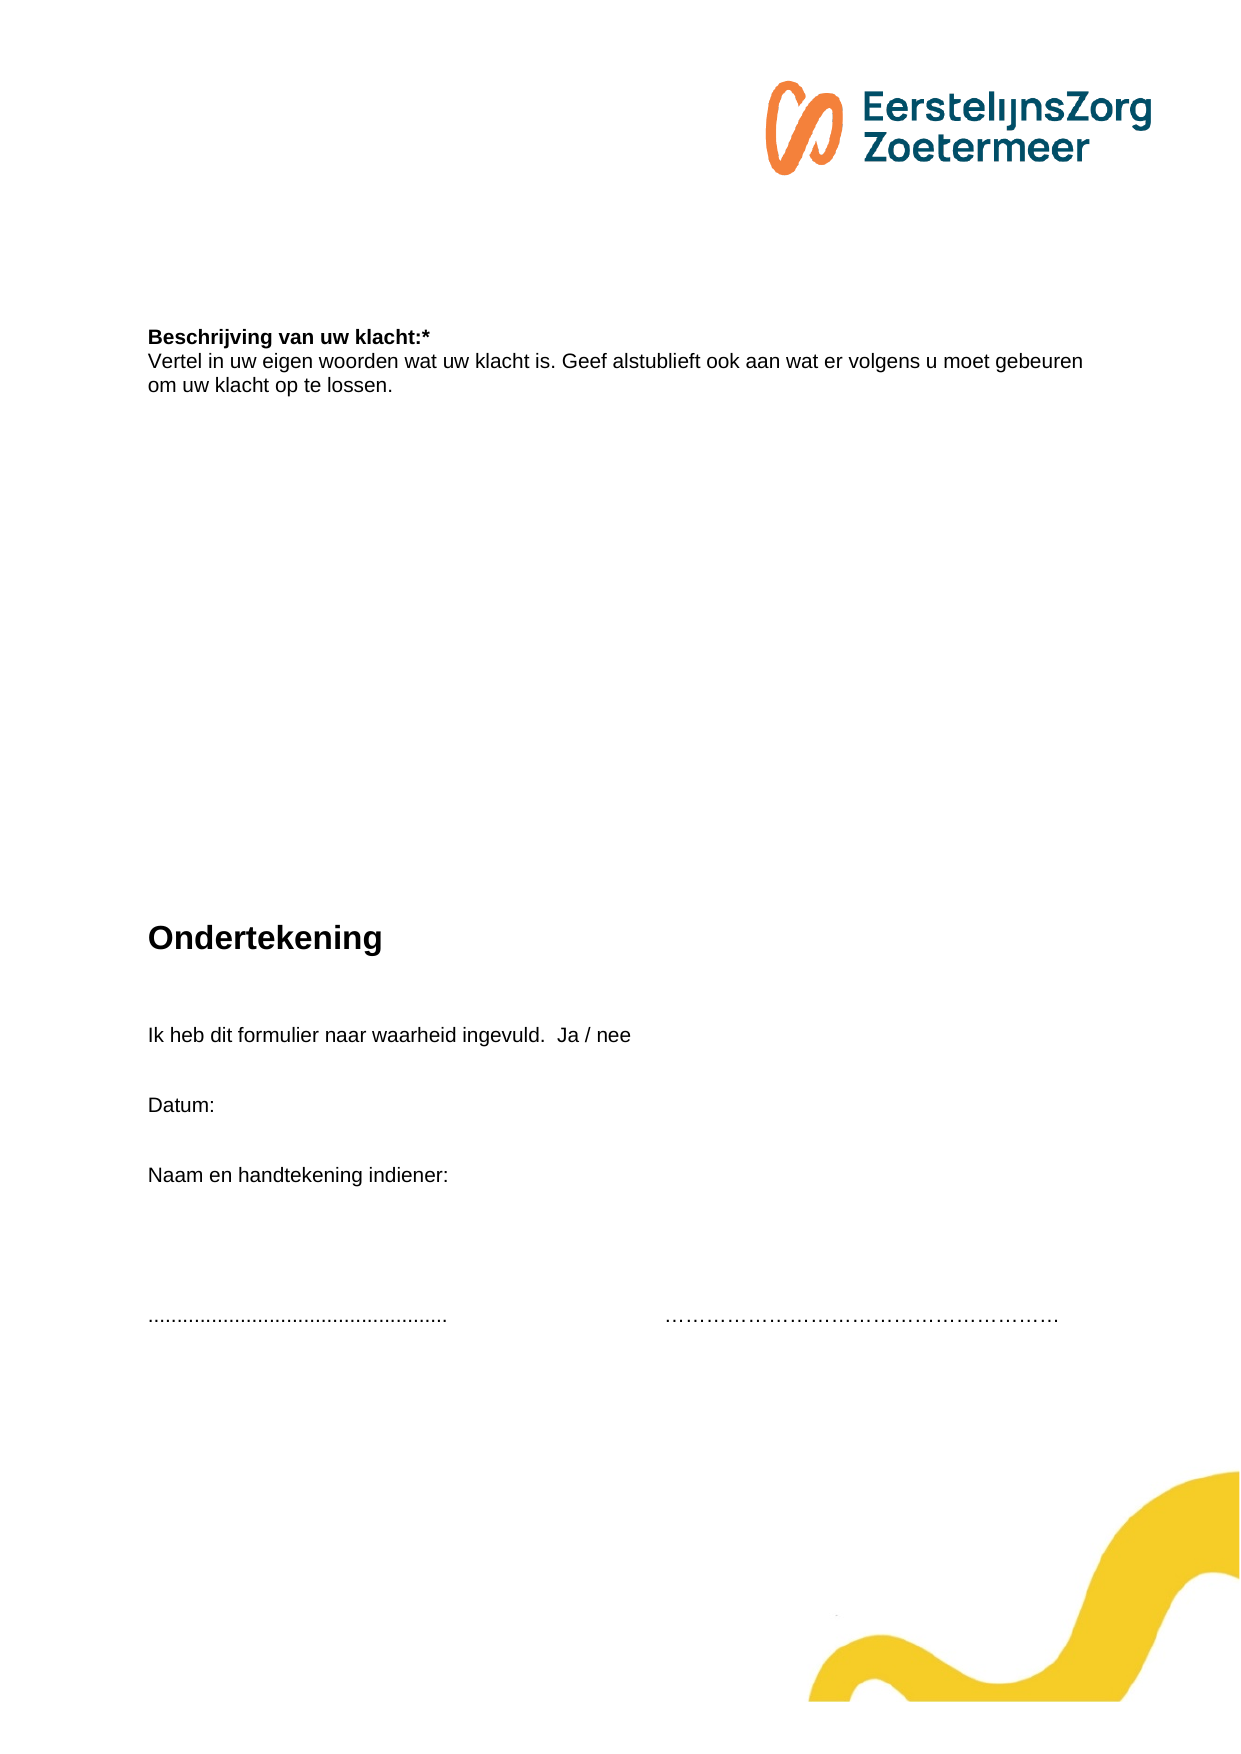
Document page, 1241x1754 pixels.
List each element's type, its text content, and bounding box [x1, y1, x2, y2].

picture [0, 1448, 1240, 1702]
text Naam en handtekening indiener: [148, 1142, 1092, 1187]
text Beschrijving van uw klacht:* Vertel in uw eigen woorden wat uw klacht is. Geef alstublieft ook aan wat er volgens u moet gebeuren om uw klacht op te lossen. [148, 325, 1092, 397]
picture [738, 59, 1183, 196]
text Datum: [148, 1072, 1092, 1117]
text Ondertekening Ik heb dit formulier naar waarheid ingevuld. Ja / nee [148, 912, 1092, 1047]
text .................................................... ………………………………………………… [148, 1282, 1092, 1327]
